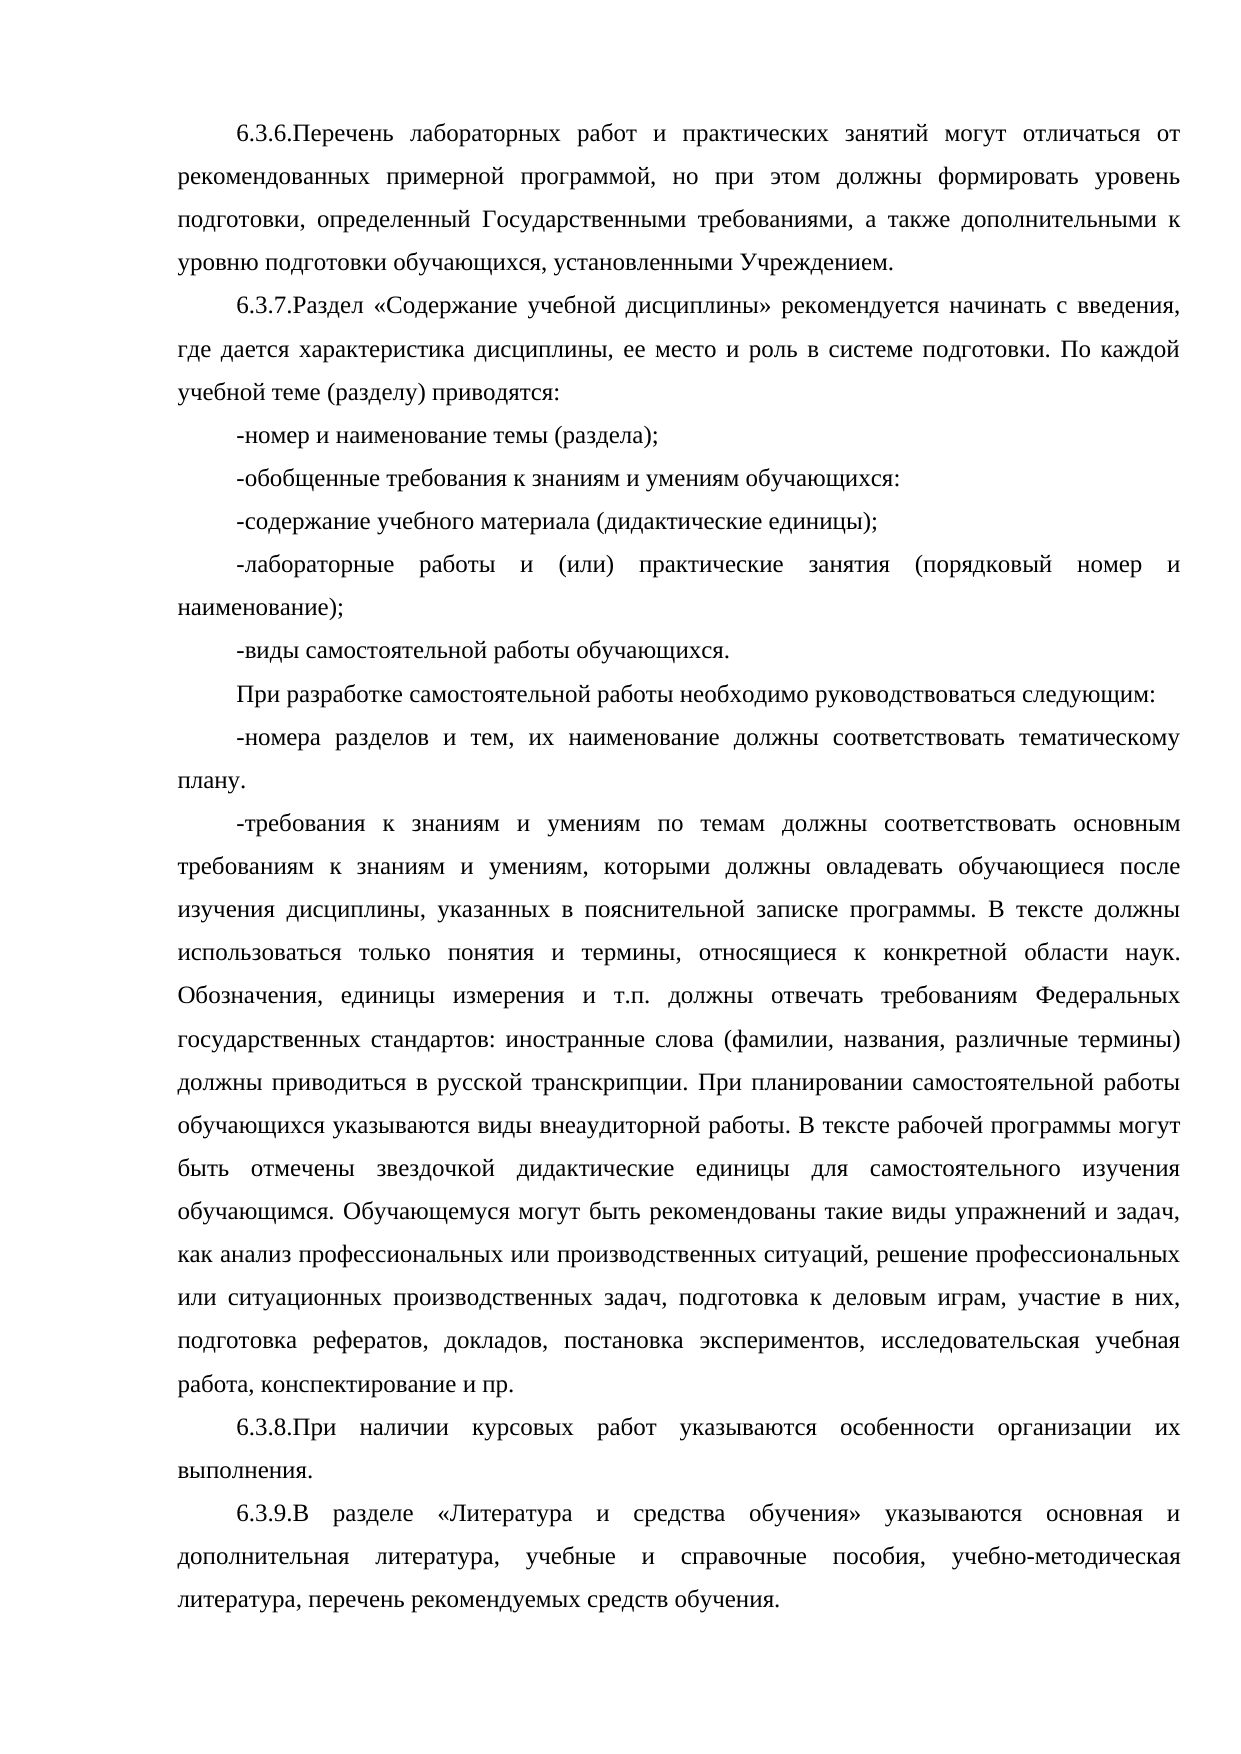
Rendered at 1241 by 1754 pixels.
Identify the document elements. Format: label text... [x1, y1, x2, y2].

text -обобщенные требования к знаниям и умениям обучающихся: [177, 463, 1181, 492]
text -лабораторные работы и (или) практические занятия (порядковый номер и наименование); [177, 549, 1181, 621]
text -содержание учебного материала (дидактические единицы); [177, 506, 1181, 535]
text 6.3.8.При наличии курсовых работ указываются особенности организации их выполнения. [177, 1412, 1181, 1484]
text При разработке самостоятельной работы необходимо руководствоваться следующим: [177, 679, 1181, 707]
text 6.3.6.Перечень лабораторных работ и практических занятий могут отличаться от рекомендованных примерной программой, но при этом должны формировать уровень подготовки, определенный Государственными требованиями, а также дополнительными к уровню подготовки обучающихся, установленными Учреждением. [177, 118, 1181, 276]
text -требования к знаниям и умениям по темам должны соответствовать основным требованиям к знаниям и умениям, которыми должны овладевать обучающиеся после изучения дисциплины, указанных в пояснительной записке программы. В тексте должны использоваться только понятия и термины, относящиеся к конкретной области наук. Обозначения, единицы измерения и т.п. должны отвечать требованиям Федеральных государственных стандартов: иностранные слова (фамилии, названия, различные термины) должны приводиться в русской транскрипции. При планировании самостоятельной работы обучающихся указываются виды внеаудиторной работы. В тексте рабочей программы могут быть отмечены звездочкой дидактические единицы для самостоятельного изучения обучающимся. Обучающемуся могут быть рекомендованы такие виды упражнений и задач, как анализ профессиональных или производственных ситуаций, решение профессиональных или ситуационных производственных задач, подготовка к деловым играм, участие в них, подготовка рефератов, докладов, постановка экспериментов, исследовательская учебная работа, конспектирование и пр. [177, 808, 1181, 1397]
text 6.3.7.Раздел «Содержание учебной дисциплины» рекомендуется начинать с введения, где дается характеристика дисциплины, ее место и роль в системе подготовки. По каждой учебной теме (разделу) приводятся: [177, 291, 1181, 406]
text 6.3.9.В разделе «Литература и средства обучения» указываются основная и дополнительная литература, учебные и справочные пособия, учебно-методическая литература, перечень рекомендуемых средств обучения. [177, 1498, 1181, 1613]
text -виды самостоятельной работы обучающихся. [177, 636, 1181, 664]
text -номера разделов и тем, их наименование должны соответствовать тематическому плану. [177, 722, 1181, 794]
text -номер и наименование темы (раздела); [177, 420, 1181, 449]
